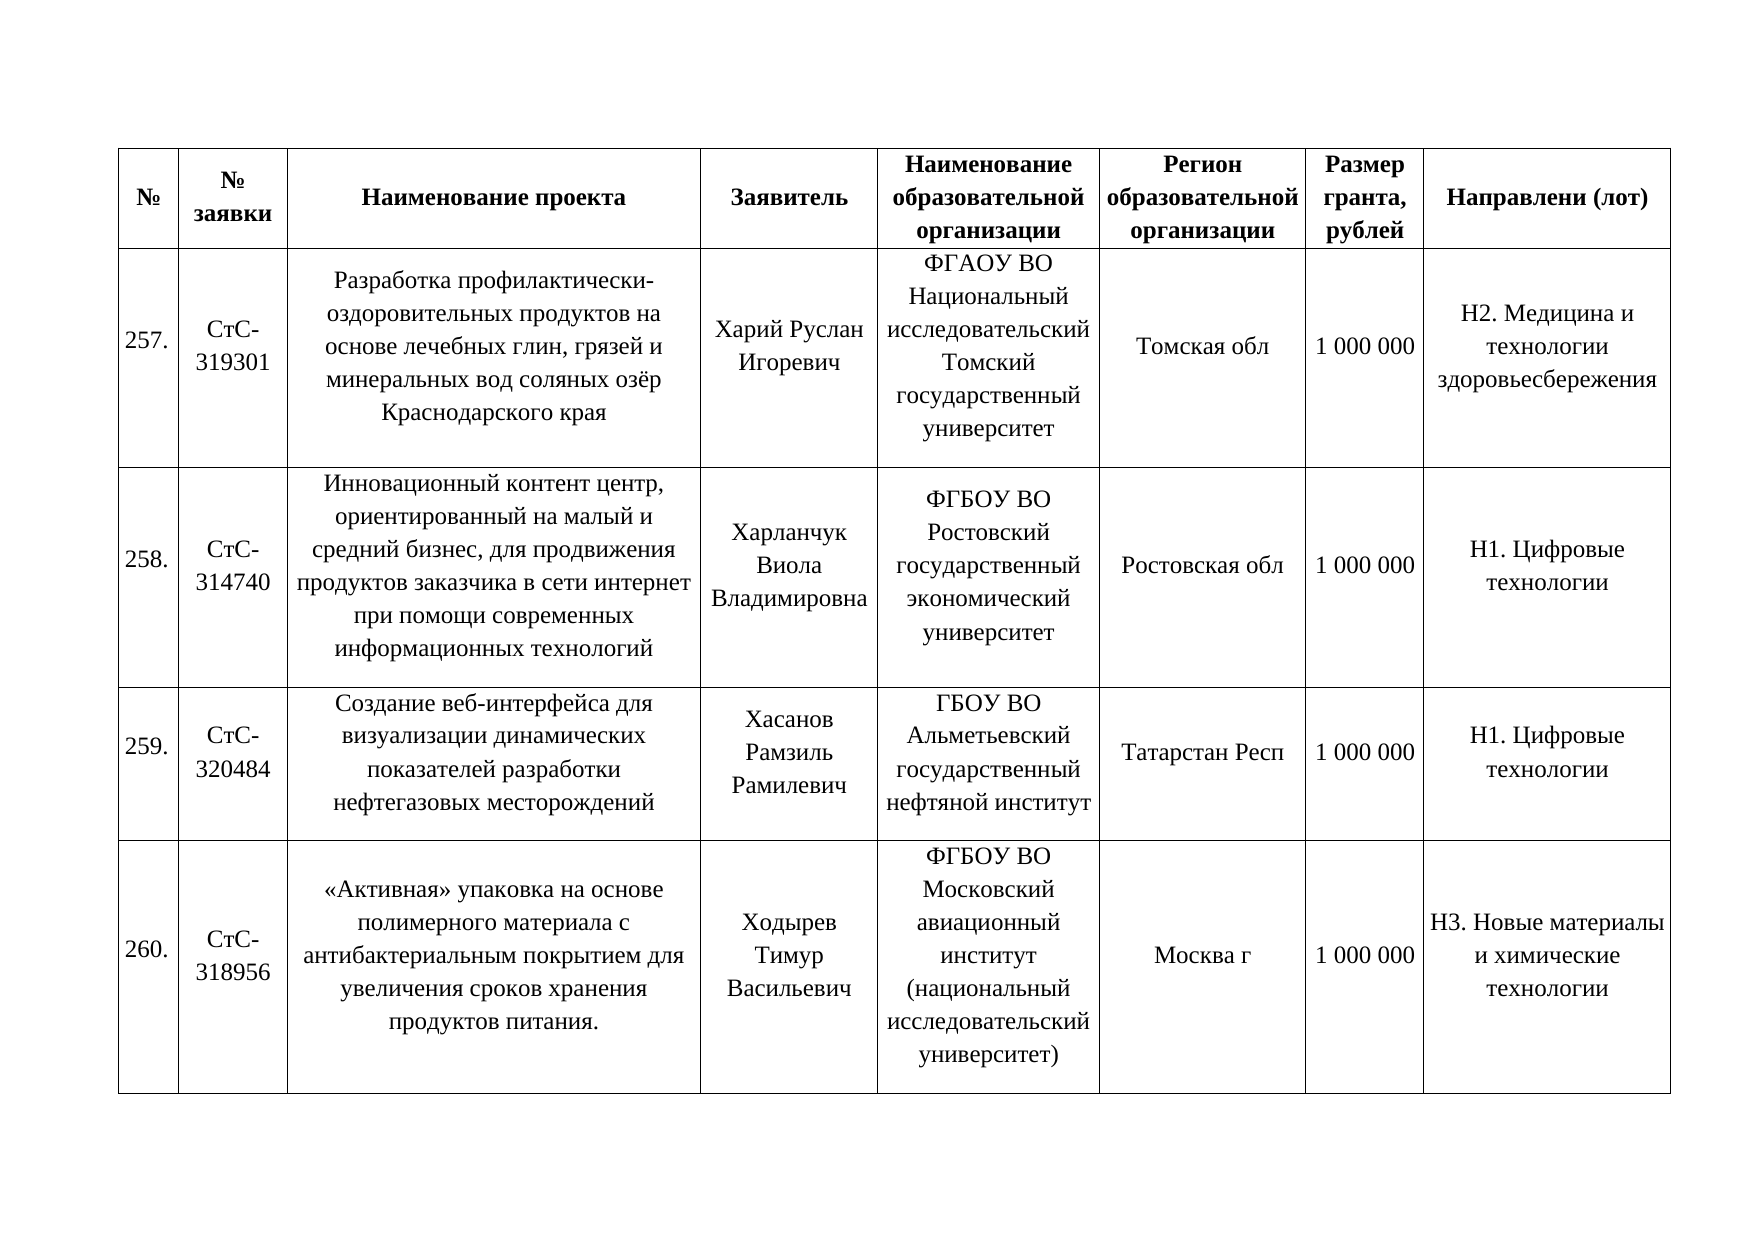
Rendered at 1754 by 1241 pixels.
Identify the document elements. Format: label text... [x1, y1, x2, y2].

table_header Заявитель [701, 149, 877, 247]
table_cell Томская обл [1100, 249, 1305, 467]
table_cell [119, 841, 178, 1093]
table_cell Харий Руслан Игоревич [701, 249, 877, 467]
table_cell 1 000 000 [1306, 841, 1423, 1093]
table_cell [119, 468, 178, 687]
table_cell Н3. Новые материалы и химические технологии [1424, 841, 1670, 1093]
table_cell [119, 688, 178, 840]
table_cell ГБОУ ВО Альметьевский государственный нефтяной институт [878, 688, 1099, 840]
table_cell СтС-314740 [179, 468, 287, 687]
table_cell Н1. Цифровые технологии [1424, 468, 1670, 687]
table_header № заявки [179, 149, 287, 247]
table_cell Н2. Медицина и технологии здоровьесбережения [1424, 249, 1670, 467]
table_cell Хасанов Рамзиль Рамилевич [701, 688, 877, 840]
table_cell Ростовская обл [1100, 468, 1305, 687]
table_cell ФГАОУ ВО Национальный исследовательский Томский государственный университет [878, 249, 1099, 467]
table_cell Харланчук Виола Владимировна [701, 468, 877, 687]
table_header Направлени (лот) [1424, 149, 1670, 247]
table_cell СтС-319301 [179, 249, 287, 467]
table_cell 1 000 000 [1306, 249, 1423, 467]
table_cell Татарстан Респ [1100, 688, 1305, 840]
table_cell Н1. Цифровые технологии [1424, 688, 1670, 840]
table_header Наименование образовательной организации [878, 149, 1099, 247]
table_header Наименование проекта [288, 149, 700, 247]
table_cell ФГБОУ ВО Ростовский государственный экономический университет [878, 468, 1099, 687]
table_cell 1 000 000 [1306, 468, 1423, 687]
table_header Регион образовательной организации [1100, 149, 1305, 247]
table_header № [119, 149, 178, 247]
table_cell 1 000 000 [1306, 688, 1423, 840]
table_cell Москва г [1100, 841, 1305, 1093]
table_cell Ходырев Тимур Васильевич [701, 841, 877, 1093]
table_cell СтС-320484 [179, 688, 287, 840]
table_cell Инновационный контент центр, ориентированный на малый и средний бизнес, для продвижения продуктов заказчика в сети интернет при помощи современных информационных технологий [288, 468, 700, 687]
table_cell «Активная» упаковка на основе полимерного материала с антибактериальным покрытием для увеличения сроков хранения продуктов питания. [288, 841, 700, 1093]
table_cell СтС-318956 [179, 841, 287, 1093]
table_cell ФГБОУ ВО Московский авиационный институт (национальный исследовательский университет) [878, 841, 1099, 1093]
table_header Размер гранта, рублей [1306, 149, 1423, 247]
table_cell Разработка профилактически-оздоровительных продуктов на основе лечебных глин, грязей и минеральных вод соляных озёр Краснодарского края [288, 249, 700, 467]
table_cell [119, 249, 178, 467]
table_cell Создание веб-интерфейса для визуализации динамических показателей разработки нефтегазовых месторождений [288, 688, 700, 840]
